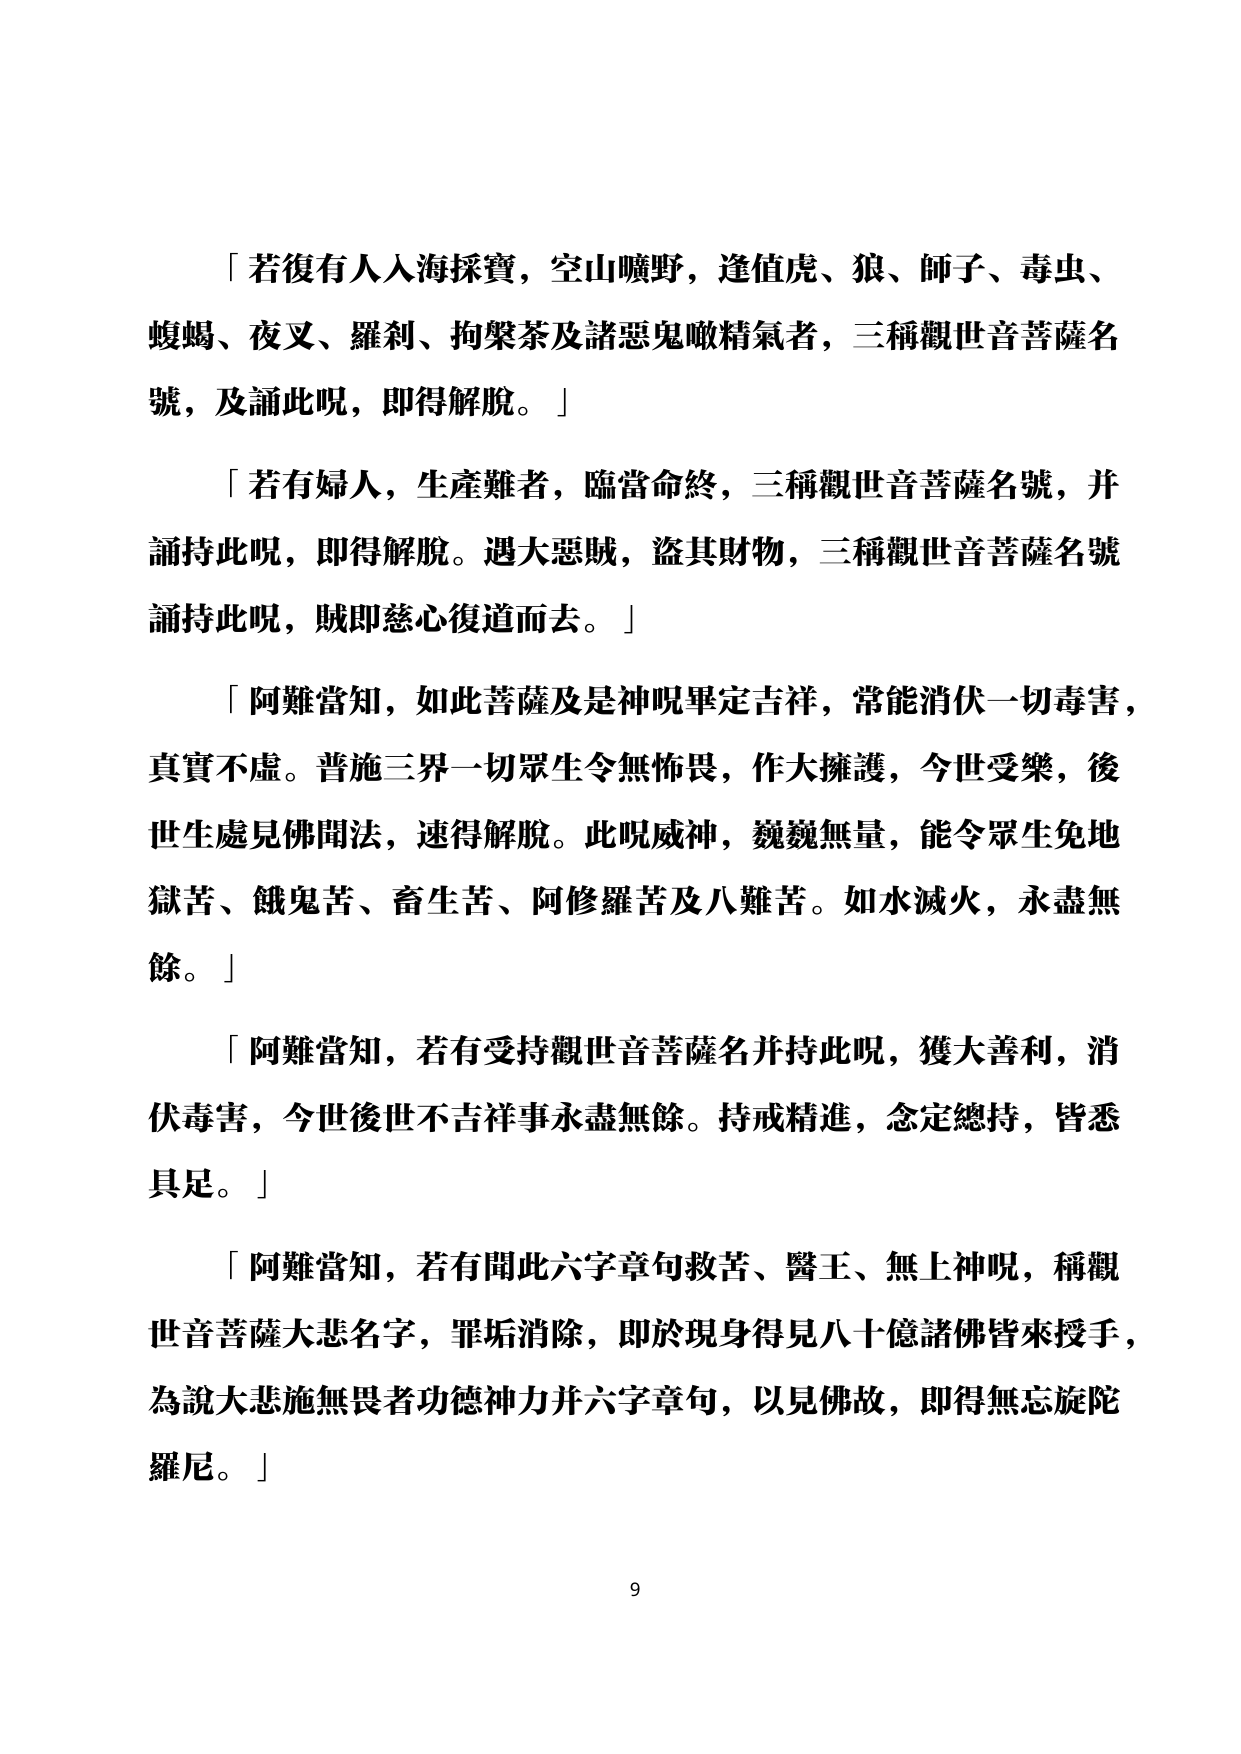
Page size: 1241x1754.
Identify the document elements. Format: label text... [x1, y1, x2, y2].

text 「阿難當知，若有聞此六字章句救苦、醫王、無上神呪，稱觀世音菩薩大悲名字，罪垢消除，即於現身得見八十億諸佛皆來授手，為說大悲施無畏者功德神力并六字章句，以見佛故，即得無忘旋陀羅尼。」 [148, 1225, 1122, 1492]
text 「若復有人入海採寶，空山曠野，逢值虎、狼、師子、毒虫、蝮蝎、夜叉、羅剎、拘槃茶及諸惡鬼噉精氣者，三稱觀世音菩薩名號，及誦此呪，即得解脫。」 [148, 227, 1122, 427]
text 「阿難當知，如此菩薩及是神呪畢定吉祥，常能消伏一切毒害，真實不虛。普施三界一切眾生令無怖畏，作大擁護，今世受樂，後世生處見佛聞法，速得解脫。此呪威神，巍巍無量，能令眾生免地獄苦、餓鬼苦、畜生苦、阿修羅苦及八難苦。如水滅火，永盡無餘。」 [148, 659, 1122, 993]
text 「若有婦人，生產難者，臨當命終，三稱觀世音菩薩名號，并誦持此呪，即得解脫。遇大惡賊，盜其財物，三稱觀世音菩薩名號誦持此呪，賊即慈心復道而去。」 [148, 443, 1122, 643]
text 「阿難當知，若有受持觀世音菩薩名并持此呪，獲大善利，消伏毒害，今世後世不吉祥事永盡無餘。持戒精進，念定總持，皆悉具足。」 [148, 1009, 1122, 1209]
